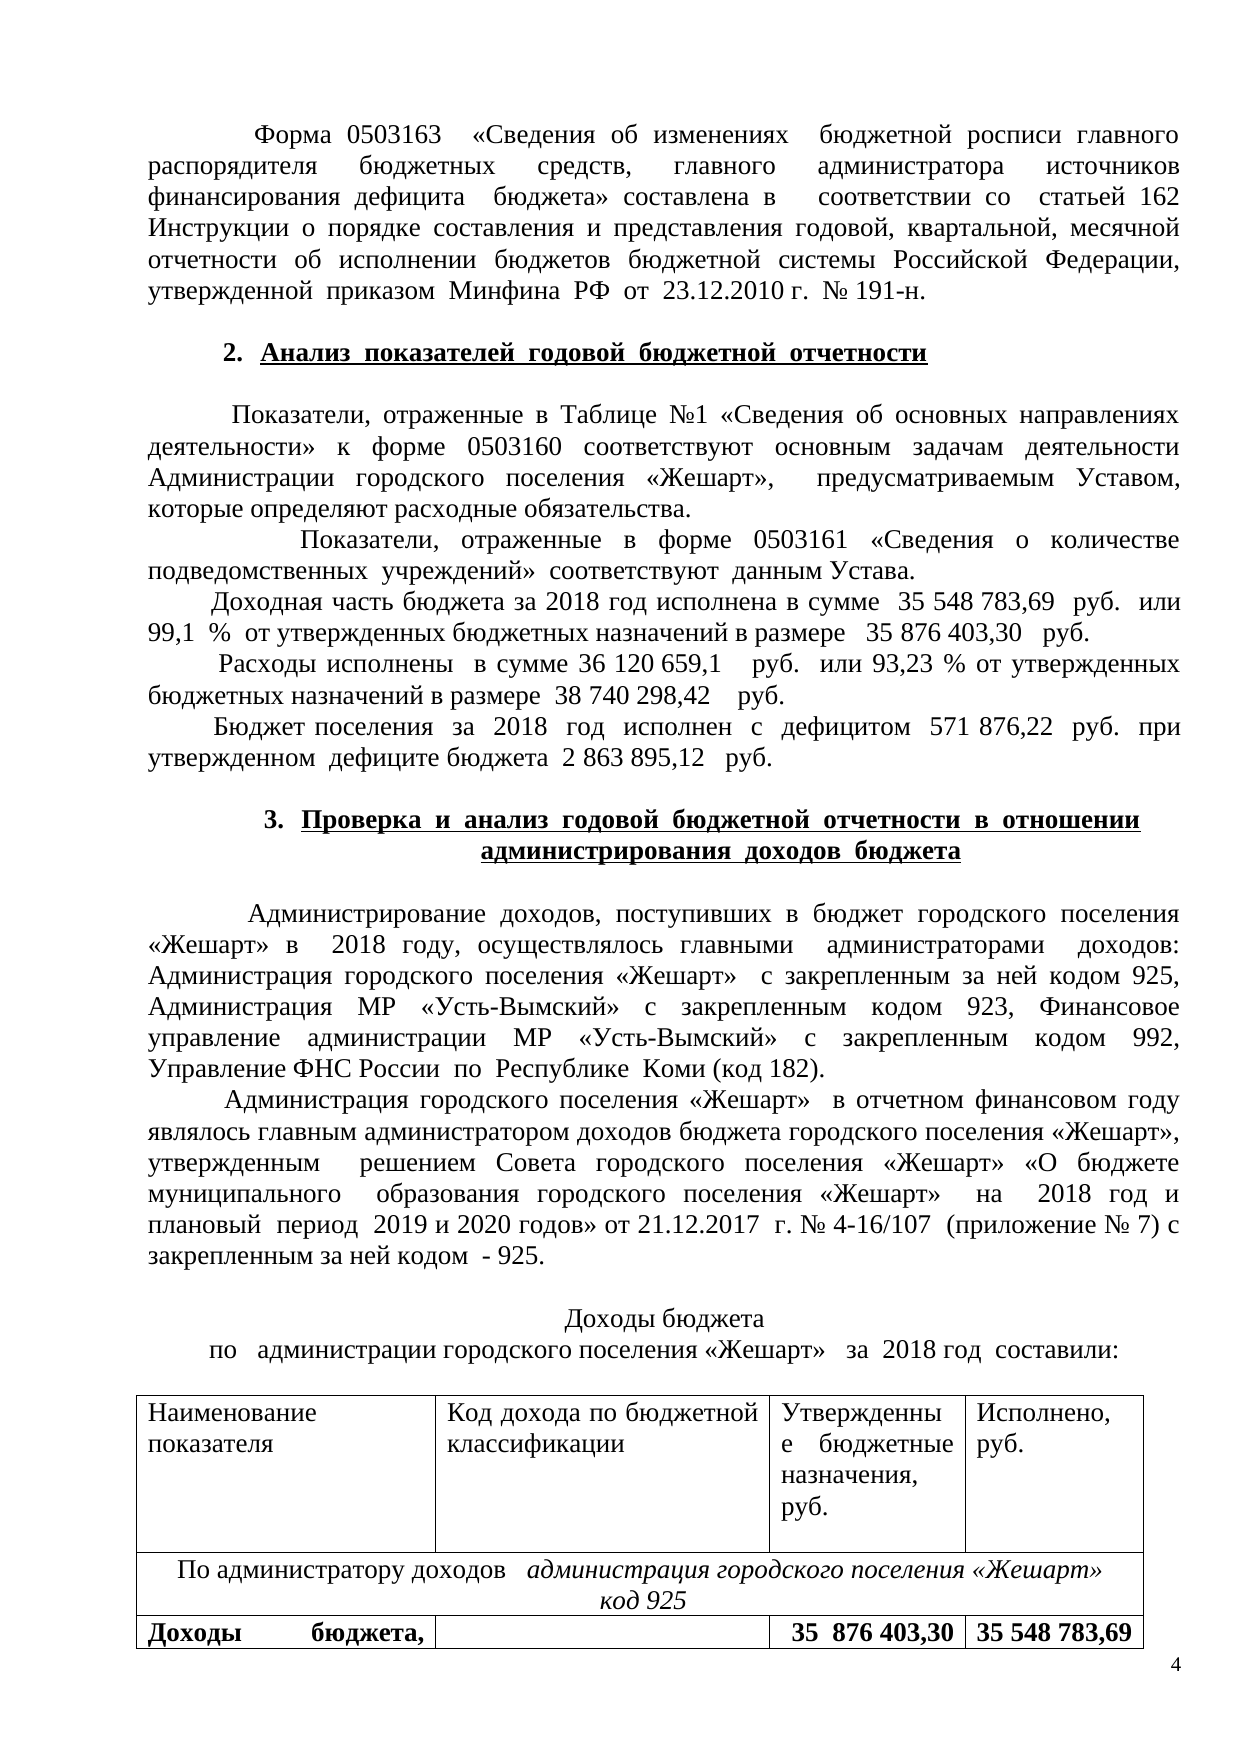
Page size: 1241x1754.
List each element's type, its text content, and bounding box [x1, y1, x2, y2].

title по администрации городского поселения «Жешарт» за 2018 год составили: [148, 1333, 1181, 1364]
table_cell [137, 1616, 435, 1647]
table_header Код дохода по бюджетной классификации [436, 1396, 769, 1552]
table_header Исполнено, руб. [966, 1396, 1143, 1552]
title Администрация городского поселения «Жешарт» в отчетном финансовом году являлось главным администратором доходов бюджета городского поселения «Жешарт», утвержденным решением Совета городского поселения «Жешарт» «О бюджете муниципального образования городского поселения «Жешарт» на 2018 год и плановый период 2019 и 2020 годов» от 21.12.2017 г. № 4-16/107 (приложение № 7) с закрепленным за ней кодом - 925. [148, 1084, 1181, 1271]
title Доходная часть бюджета за 2018 год исполнена в сумме 35 548 783,69 руб. или 99,1 % от утвержденных бюджетных назначений в размере 35 876 403,30 руб. [148, 585, 1181, 648]
table_cell 35 548 783,69 [966, 1616, 1143, 1647]
title Форма 0503163 «Сведения об изменениях бюджетной росписи главного распорядителя бюджетных средств, главного администратора источников финансирования дефицита бюджета» составлена в соответствии со статьей 162 Инструкции о порядке составления и представления годовой, квартальной, месячной отчетности об исполнении бюджетов бюджетной системы Российской Федерации, утвержденной приказом Минфина РФ от 23.12.2010 г. № 191-н. [148, 118, 1181, 305]
title Анализ показателей годовой бюджетной отчетности [223, 336, 1181, 367]
table_cell 35 876 403,30 [770, 1616, 965, 1647]
title Проверка и анализ годовой бюджетной отчетности в отношении администрирования доходов бюджета [223, 803, 1181, 866]
title Показатели, отраженные в Таблице №1 «Сведения об основных направлениях деятельности» к форме 0503160 соответствуют основным задачам деятельности Администрации городского поселения «Жешарт», предусматриваемым Уставом, которые определяют расходные обязательства. [148, 398, 1181, 523]
table_cell По администратору доходов администрация городского поселения «Жешарт» код 925 [137, 1553, 1143, 1615]
title Бюджет поселения за 2018 год исполнен с дефицитом 571 876,22 руб. при утвержденном дефиците бюджета 2 863 895,12 руб. [148, 710, 1181, 772]
title Администрирование доходов, поступивших в бюджет городского поселения «Жешарт» в 2018 году, осуществлялось главными администраторами доходов: Администрация городского поселения «Жешарт» с закрепленным за ней кодом 925, Администрация МР «Усть-Вымский» с закрепленным кодом 923, Финансовое управление администрации МР «Усть-Вымский» с закрепленным кодом 992, Управление ФНС России по Республике Коми (код 182). [148, 897, 1181, 1084]
title Расходы исполнены в сумме 36 120 659,1 руб. или 93,23 % от утвержденных бюджетных назначений в размере 38 740 298,42 руб. [148, 648, 1181, 710]
title Показатели, отраженные в форме 0503161 «Сведения о количестве подведомственных учреждений» соответствуют данным Устава. [148, 523, 1181, 585]
title Доходы бюджета [148, 1302, 1181, 1333]
table_header Наименование показателя [137, 1396, 435, 1552]
table_header Утвержденные бюджетные назначения, руб. [770, 1396, 965, 1552]
table_cell [436, 1616, 769, 1647]
